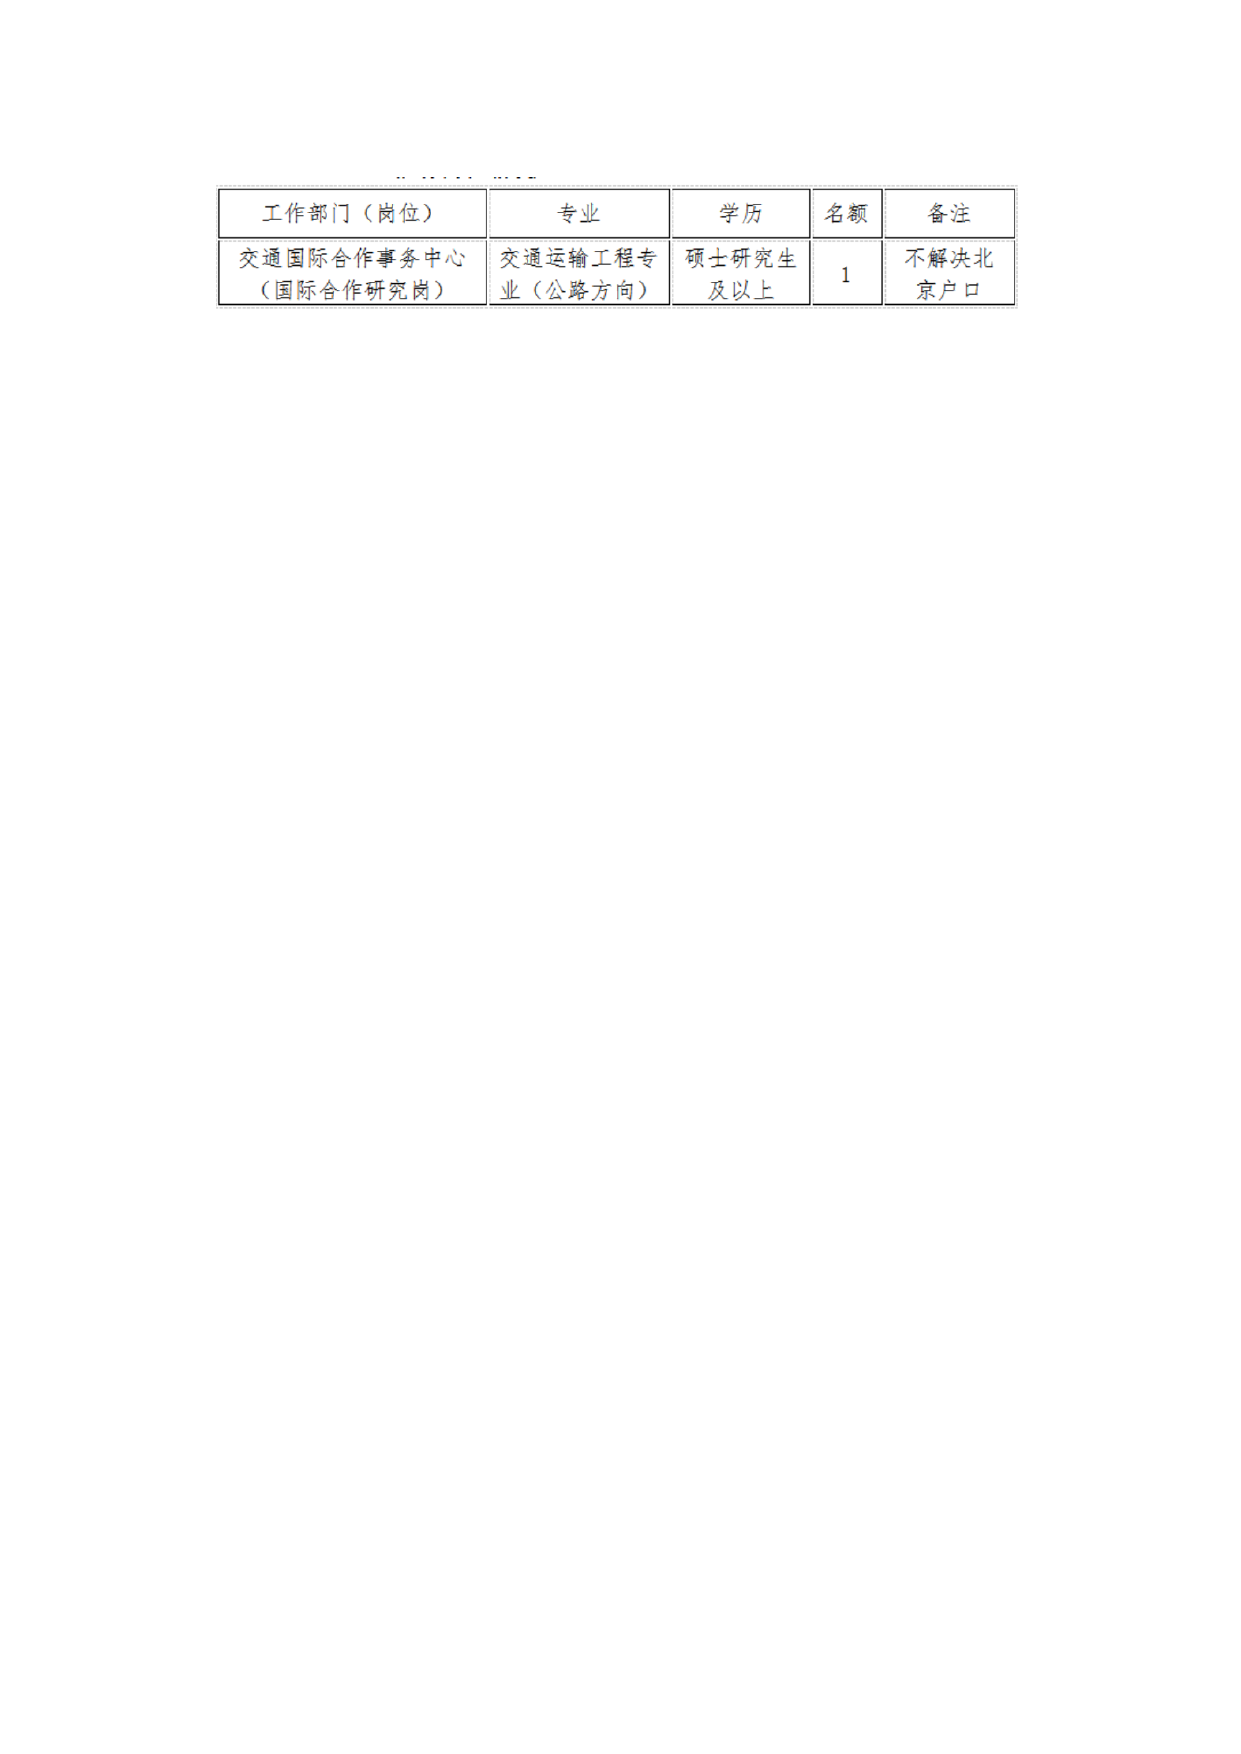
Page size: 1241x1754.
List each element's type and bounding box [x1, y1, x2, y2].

picture [187, 162, 1052, 326]
